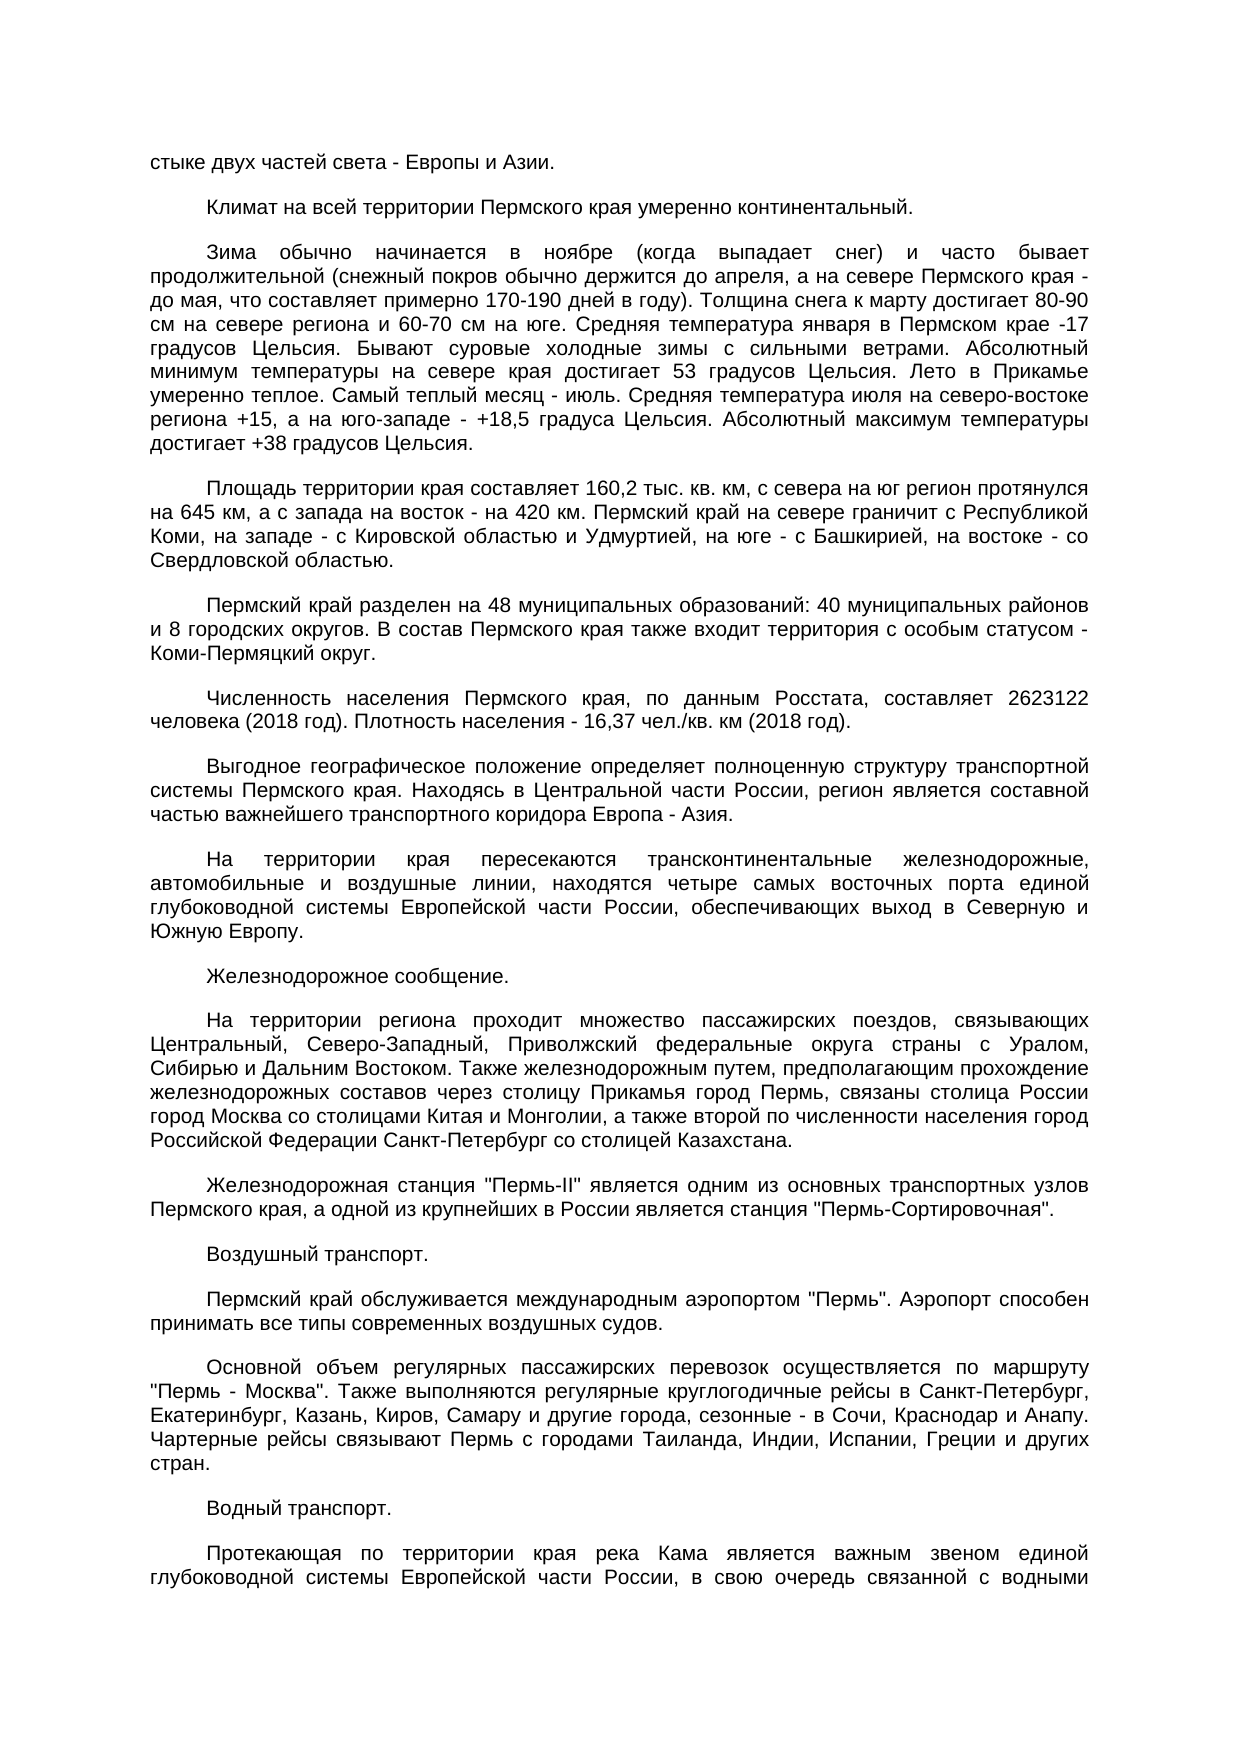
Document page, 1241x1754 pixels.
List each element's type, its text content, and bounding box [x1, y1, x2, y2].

text Основной объем регулярных пассажирских перевозок осуществляется по маршруту "Пермь - Москва". Также выполняются регулярные круглогодичные рейсы в Санкт-Петербург, Екатеринбург, Казань, Киров, Самару и другие города, сезонные - в Сочи, Краснодар и Анапу. Чартерные рейсы связывают Пермь с городами Таиланда, Индии, Испании, Греции и других стран. [150, 1355, 1090, 1475]
text Пермский край разделен на 48 муниципальных образований: 40 муниципальных районов и 8 городских округов. В состав Пермского края также входит территория с особым статусом - Коми-Пермяцкий округ. [150, 593, 1090, 664]
text Железнодорожное сообщение. [150, 963, 1090, 987]
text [150, 150, 1090, 174]
text Зима обычно начинается в ноябре (когда выпадает снег) и часто бывает продолжительной (снежный покров обычно держится до апреля, а на севере Пермского края - до мая, что составляет примерно 170-190 дней в году). Толщина снега к марту достигает 80-90 см на севере региона и 60-70 см на юге. Средняя температура января в Пермском крае -17 градусов Цельсия. Бывают суровые холодные зимы с сильными ветрами. Абсолютный минимум температуры на севере края достигает 53 градусов Цельсия. Лето в Прикамье умеренно теплое. Самый теплый месяц - июль. Средняя температура июля на северо-востоке региона +15, а на юго-западе - +18,5 градуса Цельсия. Абсолютный максимум температуры достигает +38 градусов Цельсия. [150, 239, 1090, 455]
text Водный транспорт. [150, 1496, 1090, 1520]
text На территории края пересекаются трансконтинентальные железнодорожные, автомобильные и воздушные линии, находятся четыре самых восточных порта единой глубоководной системы Европейской части России, обеспечивающих выход в Северную и Южную Европу. [150, 847, 1090, 943]
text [150, 1541, 1090, 1588]
text Железнодорожная станция "Пермь-II" является одним из основных транспортных узлов Пермского края, а одной из крупнейших в России является станция "Пермь-Сортировочная". [150, 1173, 1090, 1221]
text Климат на всей территории Пермского края умеренно континентальный. [150, 195, 1090, 219]
text Выгодное географическое положение определяет полноценную структуру транспортной системы Пермского края. Находясь в Центральной части России, регион является составной частью важнейшего транспортного коридора Европа - Азия. [150, 754, 1090, 826]
text Пермский край обслуживается международным аэропортом "Пермь". Аэропорт способен принимать все типы современных воздушных судов. [150, 1286, 1090, 1334]
text На территории региона проходит множество пассажирских поездов, связывающих Центральный, Северо-Западный, Приволжский федеральные округа страны с Уралом, Сибирью и Дальним Востоком. Также железнодорожным путем, предполагающим прохождение железнодорожных составов через столицу Прикамья город Пермь, связаны столица России город Москва со столицами Китая и Монголии, а также второй по численности населения город Российской Федерации Санкт-Петербург со столицей Казахстана. [150, 1008, 1090, 1152]
text Площадь территории края составляет 160,2 тыс. кв. км, с севера на юг регион протянулся на 645 км, а с запада на восток - на 420 км. Пермский край на севере граничит с Республикой Коми, на западе - с Кировской областью и Удмуртией, на юге - с Башкирией, на востоке - со Свердловской областью. [150, 476, 1090, 572]
text Воздушный транспорт. [150, 1242, 1090, 1266]
text Численность населения Пермского края, по данным Росстата, составляет 2623122 человека (2018 год). Плотность населения - 16,37 чел./кв. км (2018 год). [150, 685, 1090, 733]
